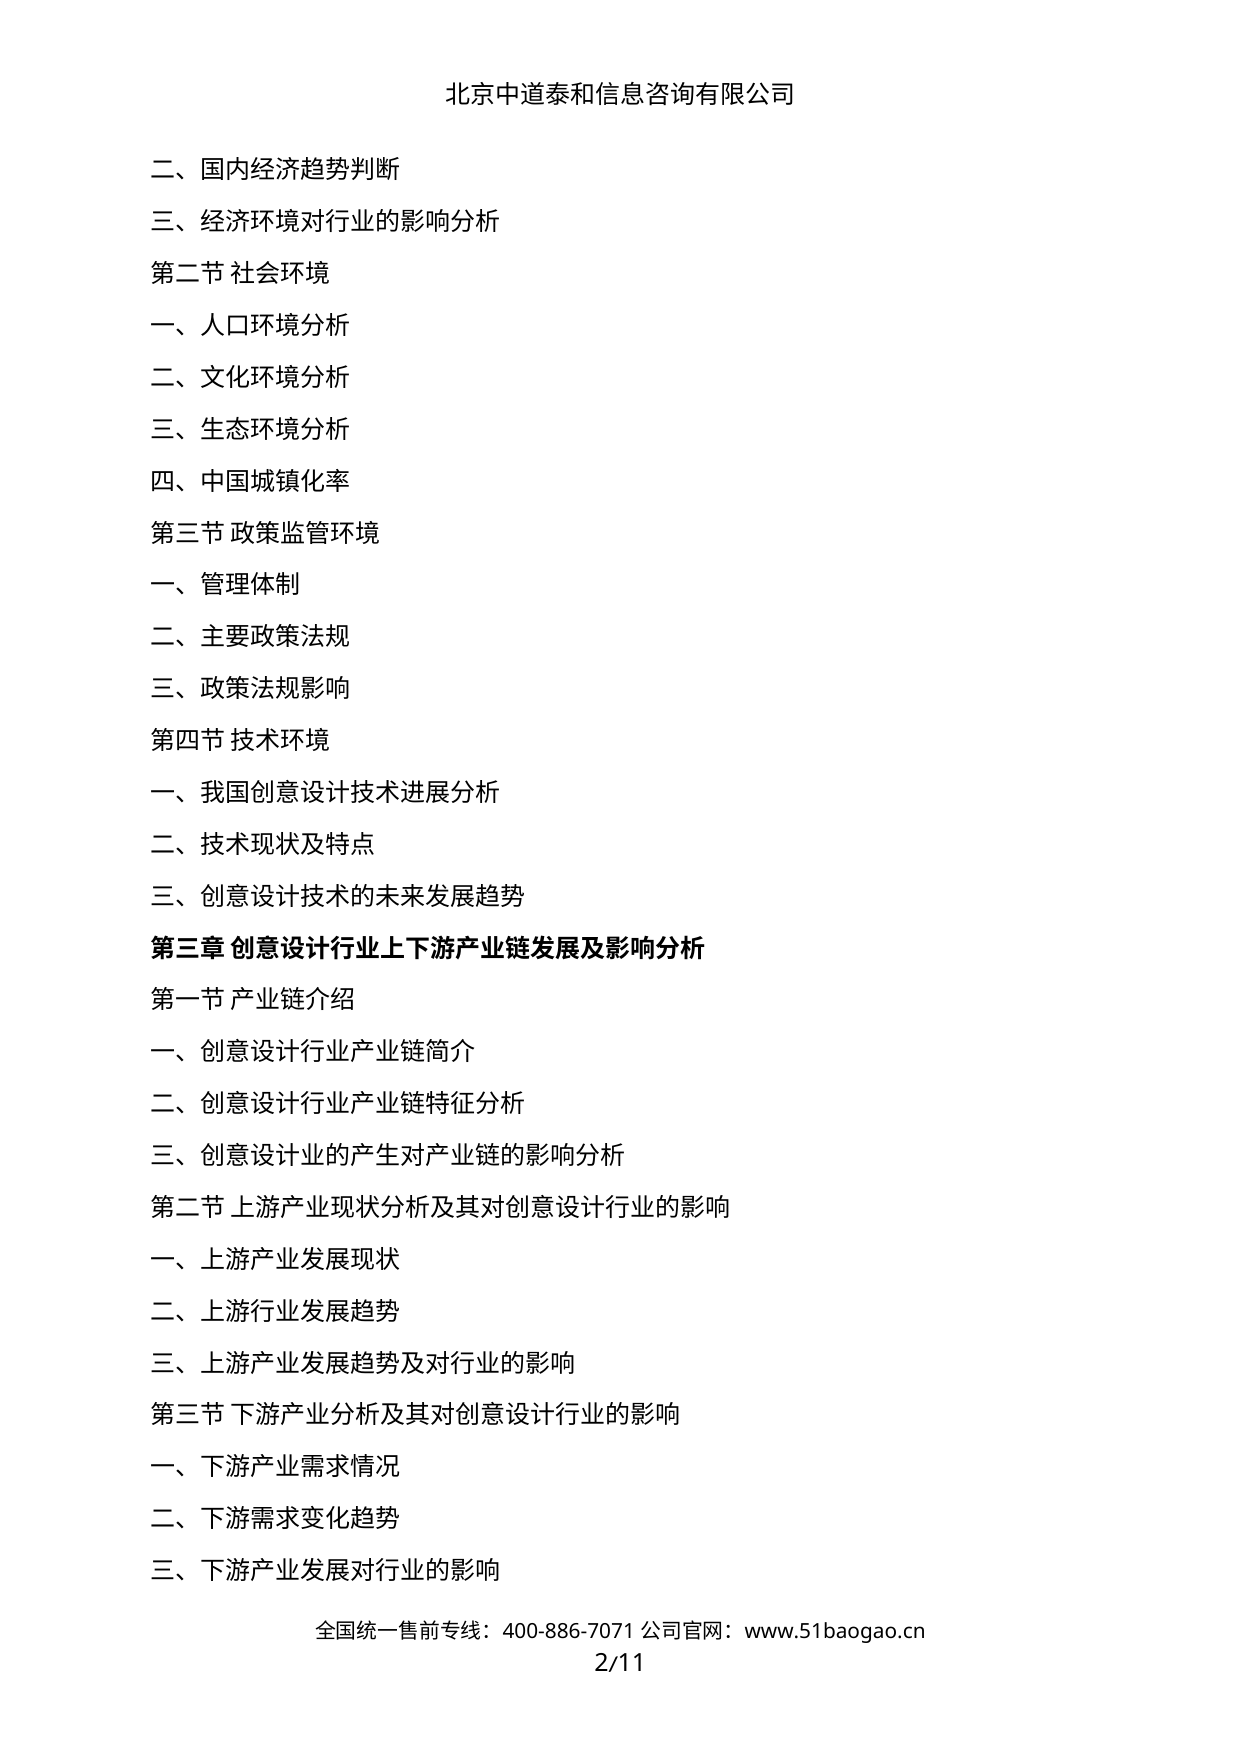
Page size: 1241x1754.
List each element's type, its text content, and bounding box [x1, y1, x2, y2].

text 一、我国创意设计技术进展分析 [150, 772, 1090, 809]
text 三、政策法规影响 [150, 669, 1090, 705]
text 第三节 政策监管环境 [150, 513, 1090, 549]
text 三、创意设计业的产生对产业链的影响分析 [150, 1136, 1090, 1172]
text 三、创意设计技术的未来发展趋势 [150, 876, 1090, 912]
text 一、管理体制 [150, 565, 1090, 601]
text 三、生态环境分析 [150, 409, 1090, 446]
text 一、下游产业需求情况 [150, 1447, 1090, 1483]
text 三、上游产业发展趋势及对行业的影响 [150, 1343, 1090, 1379]
text 第二节 社会环境 [150, 254, 1090, 290]
text 二、国内经济趋势判断 [150, 150, 1090, 186]
text 第三章 创意设计行业上下游产业链发展及影响分析 [150, 928, 1090, 964]
text 二、下游需求变化趋势 [150, 1499, 1090, 1535]
text 二、上游行业发展趋势 [150, 1291, 1090, 1327]
text 三、经济环境对行业的影响分析 [150, 202, 1090, 238]
text 第一节 产业链介绍 [150, 980, 1090, 1016]
text 第二节 上游产业现状分析及其对创意设计行业的影响 [150, 1187, 1090, 1224]
text 三、下游产业发展对行业的影响 [150, 1551, 1090, 1587]
text 四、中国城镇化率 [150, 461, 1090, 497]
text 第三节 下游产业分析及其对创意设计行业的影响 [150, 1395, 1090, 1431]
text 第四节 技术环境 [150, 721, 1090, 757]
text 二、文化环境分析 [150, 357, 1090, 394]
text 二、主要政策法规 [150, 617, 1090, 653]
text 一、上游产业发展现状 [150, 1239, 1090, 1276]
text 二、创意设计行业产业链特征分析 [150, 1084, 1090, 1120]
text 一、人口环境分析 [150, 306, 1090, 342]
text 二、技术现状及特点 [150, 824, 1090, 861]
text 一、创意设计行业产业链简介 [150, 1032, 1090, 1068]
